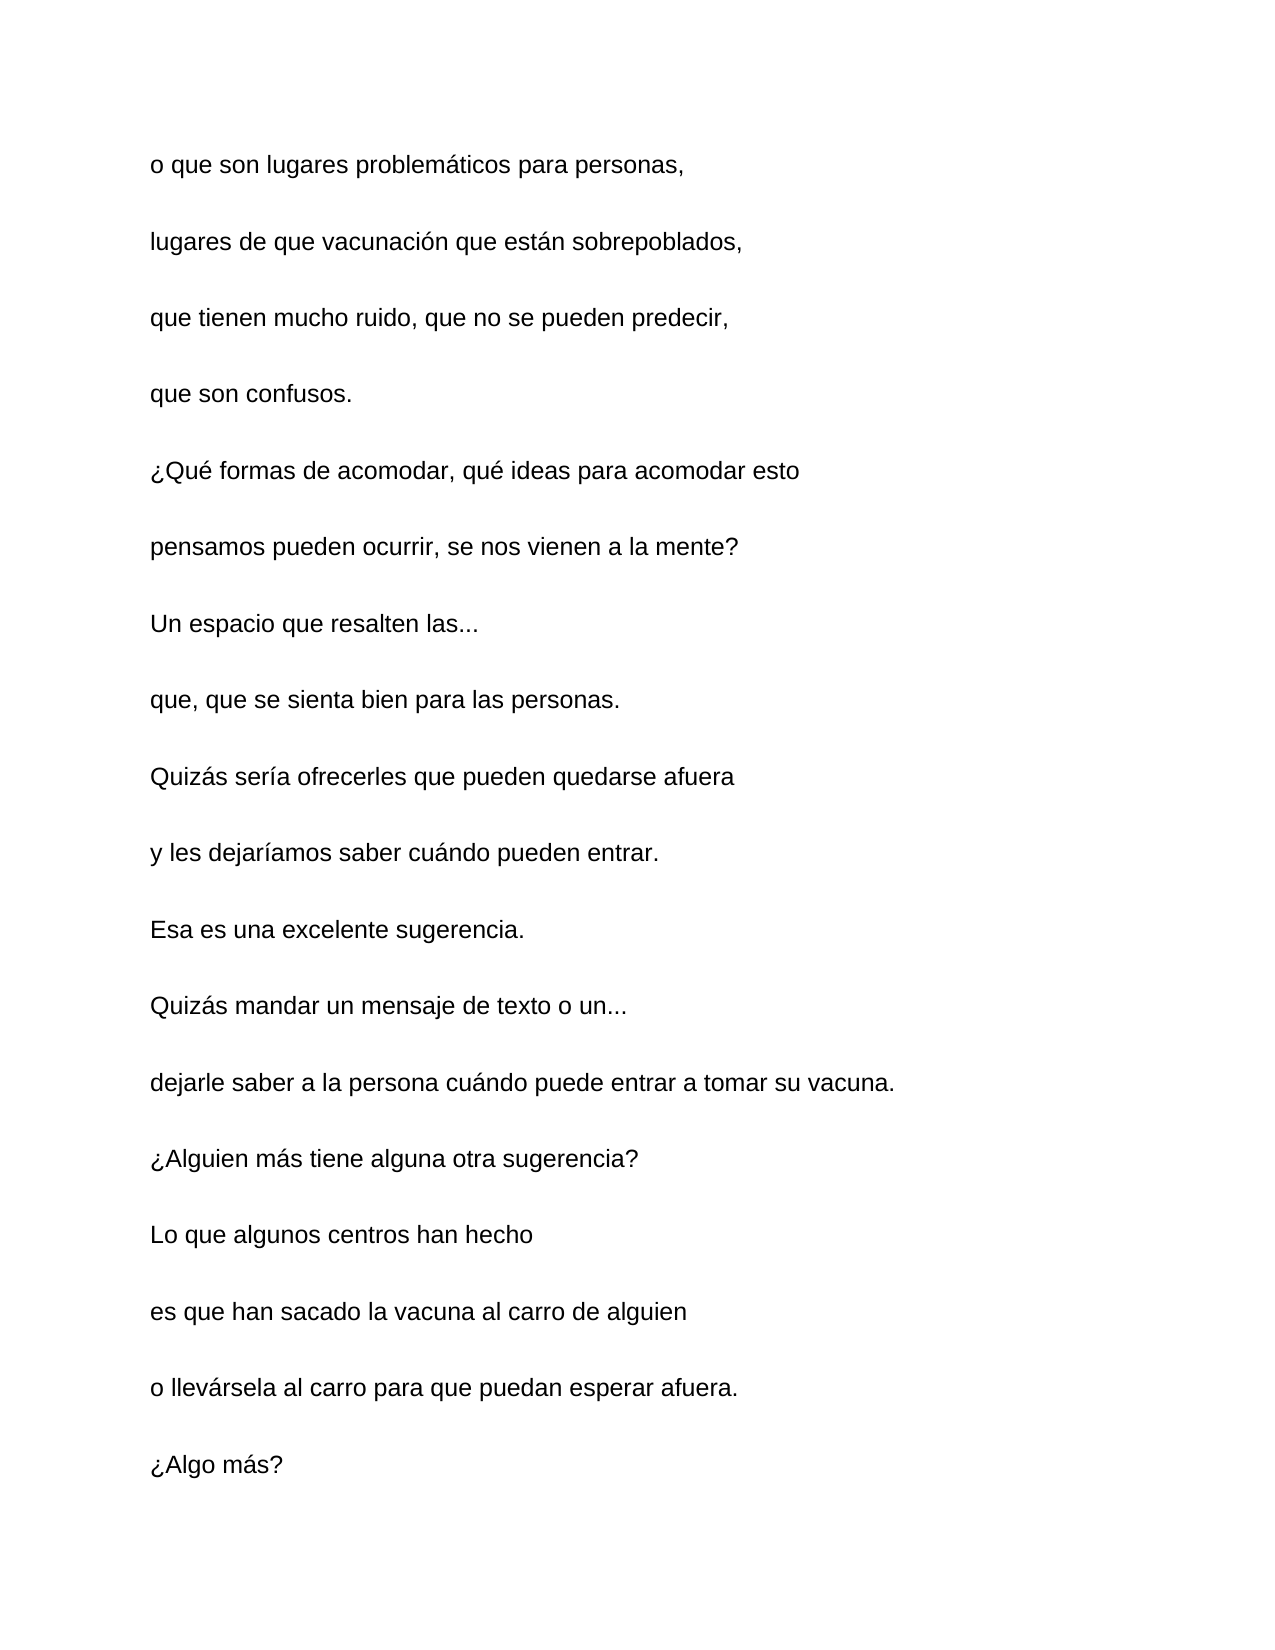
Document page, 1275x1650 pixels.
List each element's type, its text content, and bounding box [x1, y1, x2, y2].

text Esa es una excelente sugerencia. [150, 914, 1125, 943]
text ¿Alguien más tiene alguna otra sugerencia? [150, 1144, 1125, 1173]
text Un espacio que resalten las... [150, 609, 1125, 637]
text y les dejaríamos saber cuándo pueden entrar. [150, 838, 1125, 867]
text pensamos pueden ocurrir, se nos vienen a la mente? [150, 532, 1125, 561]
text Lo que algunos centros han hecho [150, 1220, 1125, 1249]
text dejarle saber a la persona cuándo puede entrar a tomar su vacuna. [150, 1067, 1125, 1096]
text ¿Qué formas de acomodar, qué ideas para acomodar esto [150, 456, 1125, 484]
text o que son lugares problemáticos para personas, [150, 150, 1125, 179]
text ¿Algo más? [150, 1450, 1125, 1478]
text que tienen mucho ruido, que no se pueden predecir, [150, 303, 1125, 332]
text Quizás sería ofrecerles que pueden quedarse afuera [150, 762, 1125, 790]
text lugares de que vacunación que están sobrepoblados, [150, 226, 1125, 255]
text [150, 1373, 1125, 1402]
text que, que se sienta bien para las personas. [150, 685, 1125, 714]
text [150, 1297, 1125, 1326]
text Quizás mandar un mensaje de texto o un... [150, 991, 1125, 1020]
text que son confusos. [150, 379, 1125, 408]
